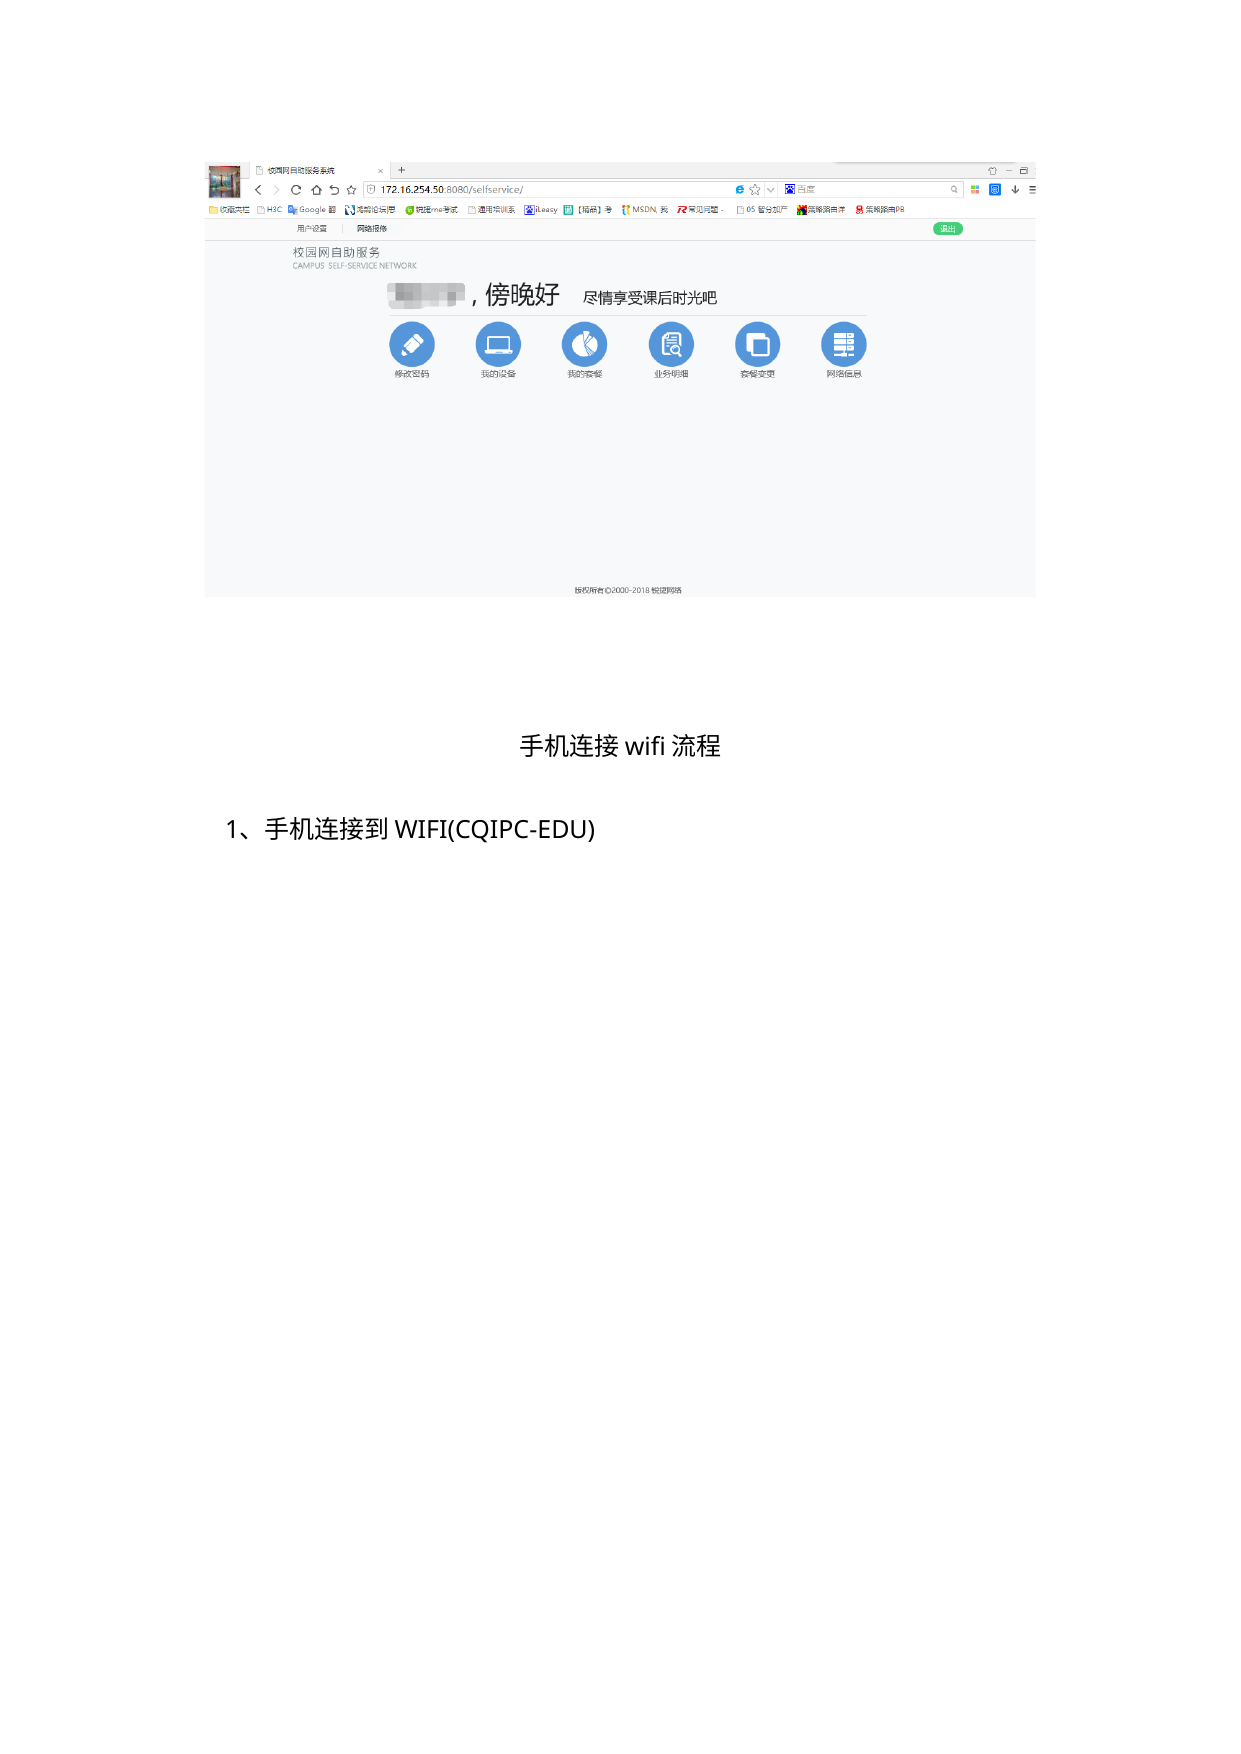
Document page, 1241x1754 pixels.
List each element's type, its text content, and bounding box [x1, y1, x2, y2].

list 1、手机连接到WIFI(CQIPC-EDU) [225, 795, 1053, 860]
text 手机连接wifi流程 [187, 712, 1053, 777]
picture [204, 162, 1036, 597]
